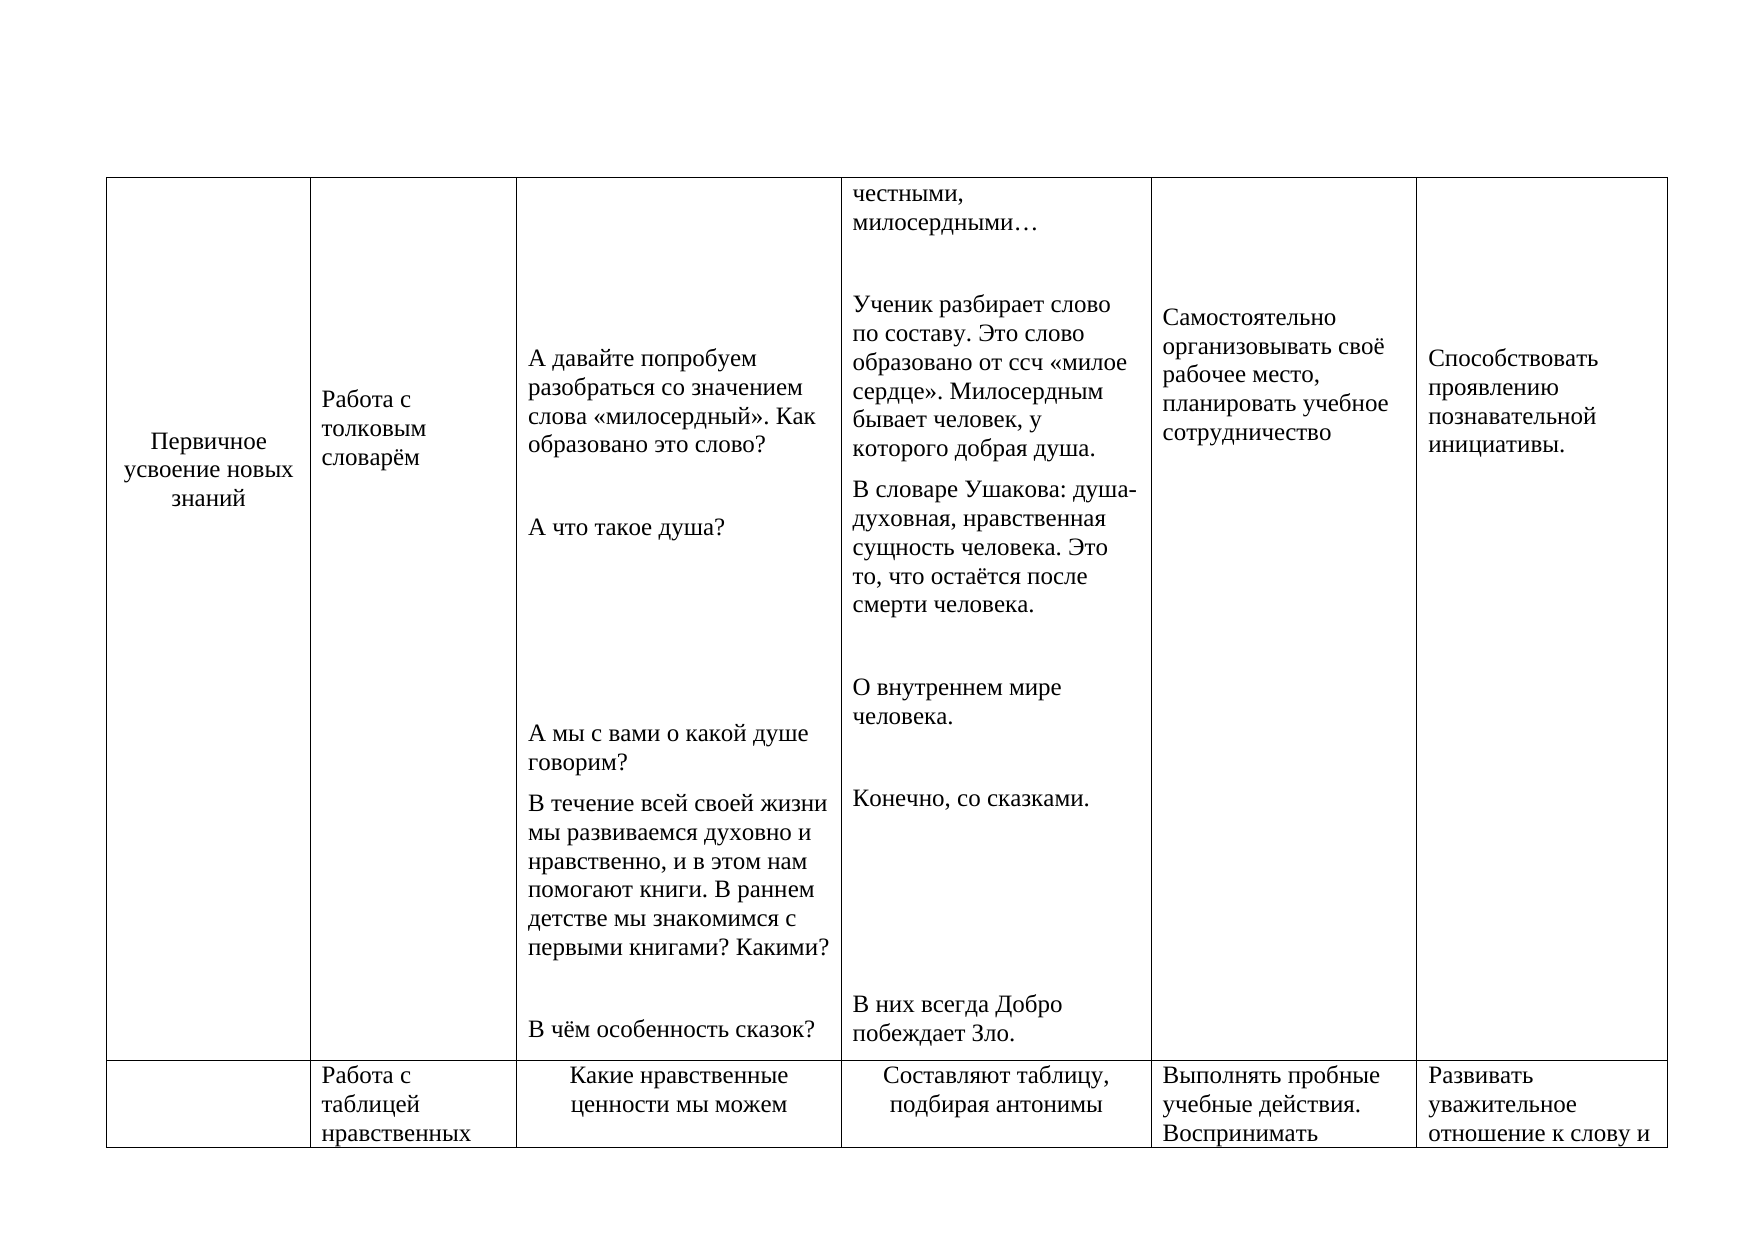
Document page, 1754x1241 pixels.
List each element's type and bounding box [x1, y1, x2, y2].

table_cell [107, 1061, 310, 1147]
table_cell [842, 1061, 1151, 1147]
table_cell [517, 178, 841, 1059]
table_cell [517, 1061, 841, 1147]
table_cell [1152, 1061, 1416, 1147]
table_cell [311, 178, 516, 1059]
table_cell [1417, 178, 1667, 1059]
table_cell [1152, 178, 1416, 1059]
table_cell [311, 1061, 516, 1147]
table_cell [842, 178, 1151, 1059]
table_cell [1417, 1061, 1667, 1147]
table_cell [107, 178, 310, 1059]
